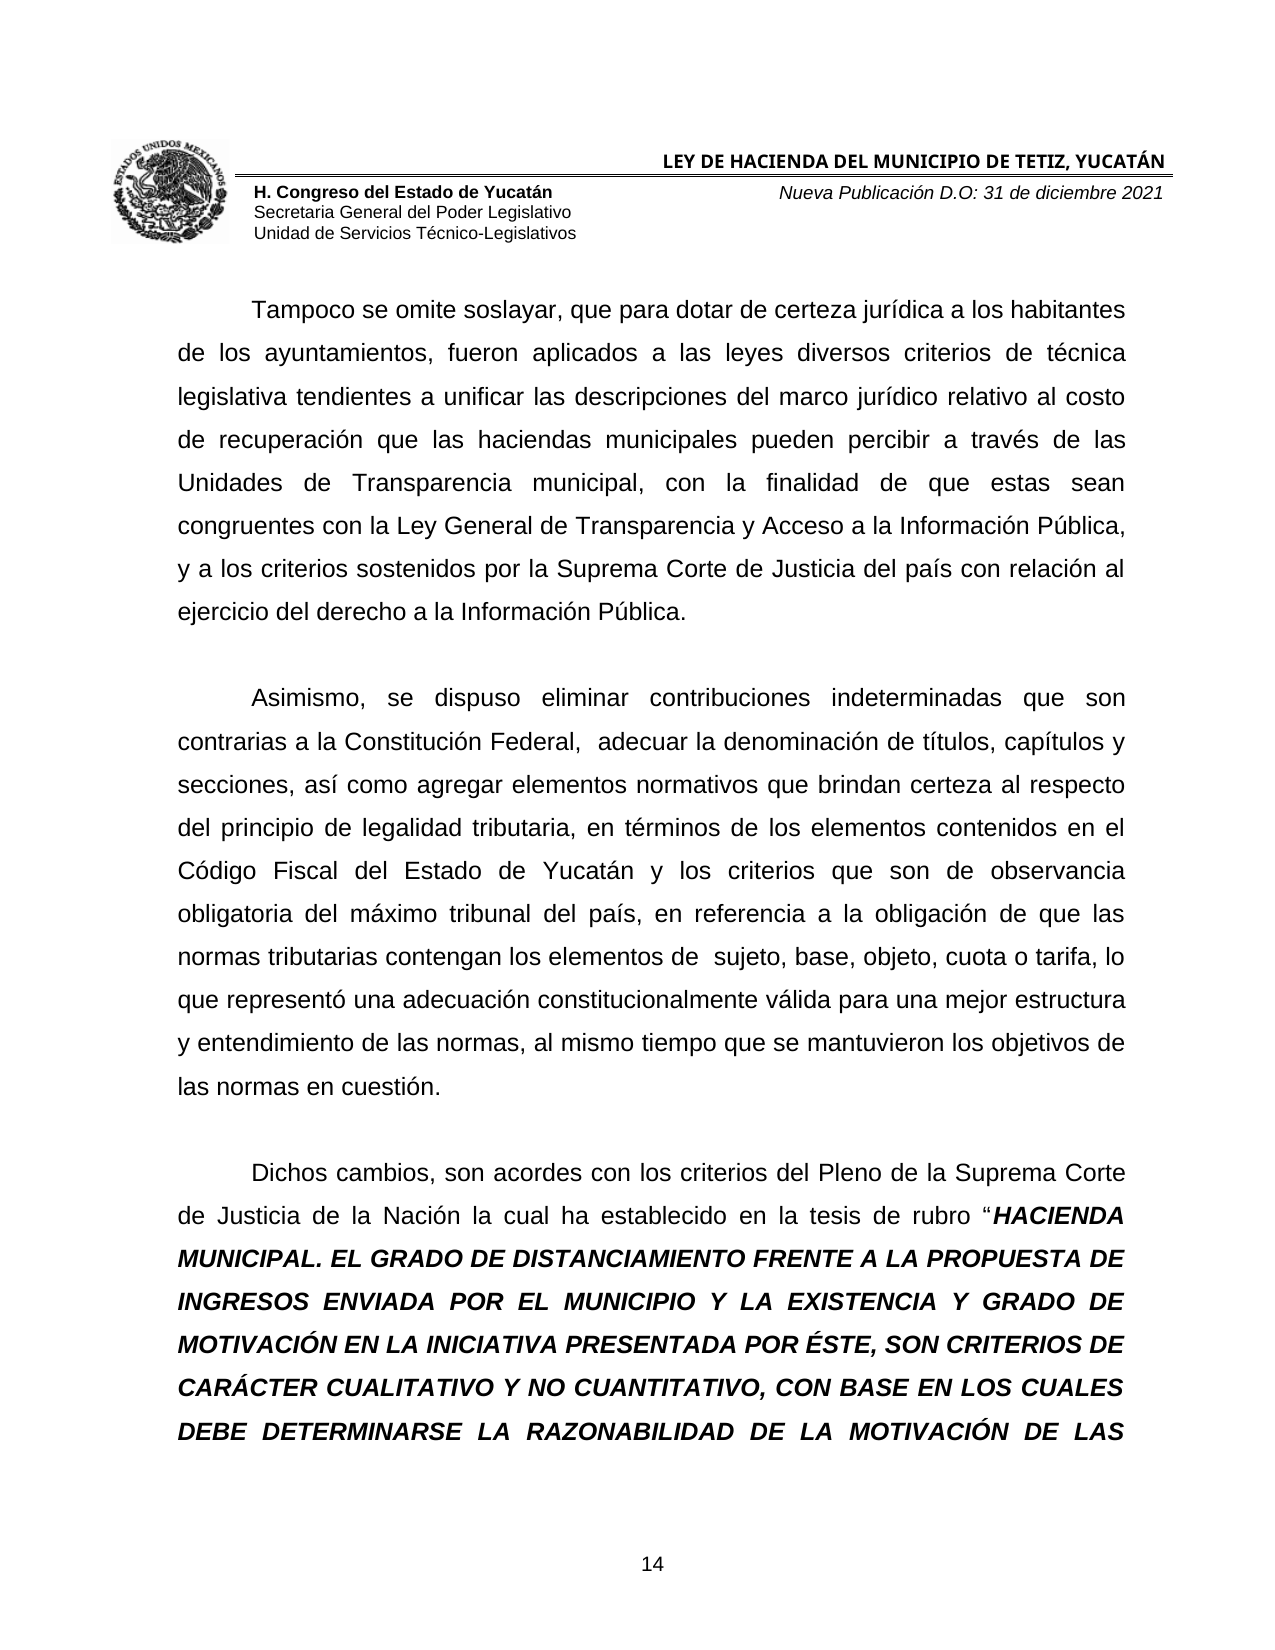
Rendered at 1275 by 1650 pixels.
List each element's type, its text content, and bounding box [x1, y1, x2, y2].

text Tampoco se omite soslayar, que para dotar de certeza jurídica a los habitantes de los ayuntamientos, fueron aplicados a las leyes diversos criterios de técnica legislativa tendientes a unificar las descripciones del marco jurídico relativo al costo de recuperación que las haciendas municipales pueden percibir a través de las Unidades de Transparencia municipal, con la finalidad de que estas sean congruentes con la Ley General de Transparencia y Acceso a la Información Pública, y a los criterios sostenidos por la Suprema Corte de Justicia del país con relación al ejercicio del derecho a la Información Pública. [177, 295, 1127, 626]
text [177, 1158, 1127, 1445]
text Asimismo, se dispuso eliminar contribuciones indeterminadas que son contrarias a la Constitución Federal, adecuar la denominación de títulos, capítulos y secciones, así como agregar elementos normativos que brindan certeza al respecto del principio de legalidad tributaria, en términos de los elementos contenidos en el Código Fiscal del Estado de Yucatán y los criterios que son de observancia obligatoria del máximo tribunal del país, en referencia a la obligación de que las normas tributarias contengan los elementos de sujeto, base, objeto, cuota o tarifa, lo que representó una adecuación constitucionalmente válida para una mejor estructura y entendimiento de las normas, al mismo tiempo que se mantuvieron los objetivos de las normas en cuestión. [177, 683, 1127, 1100]
